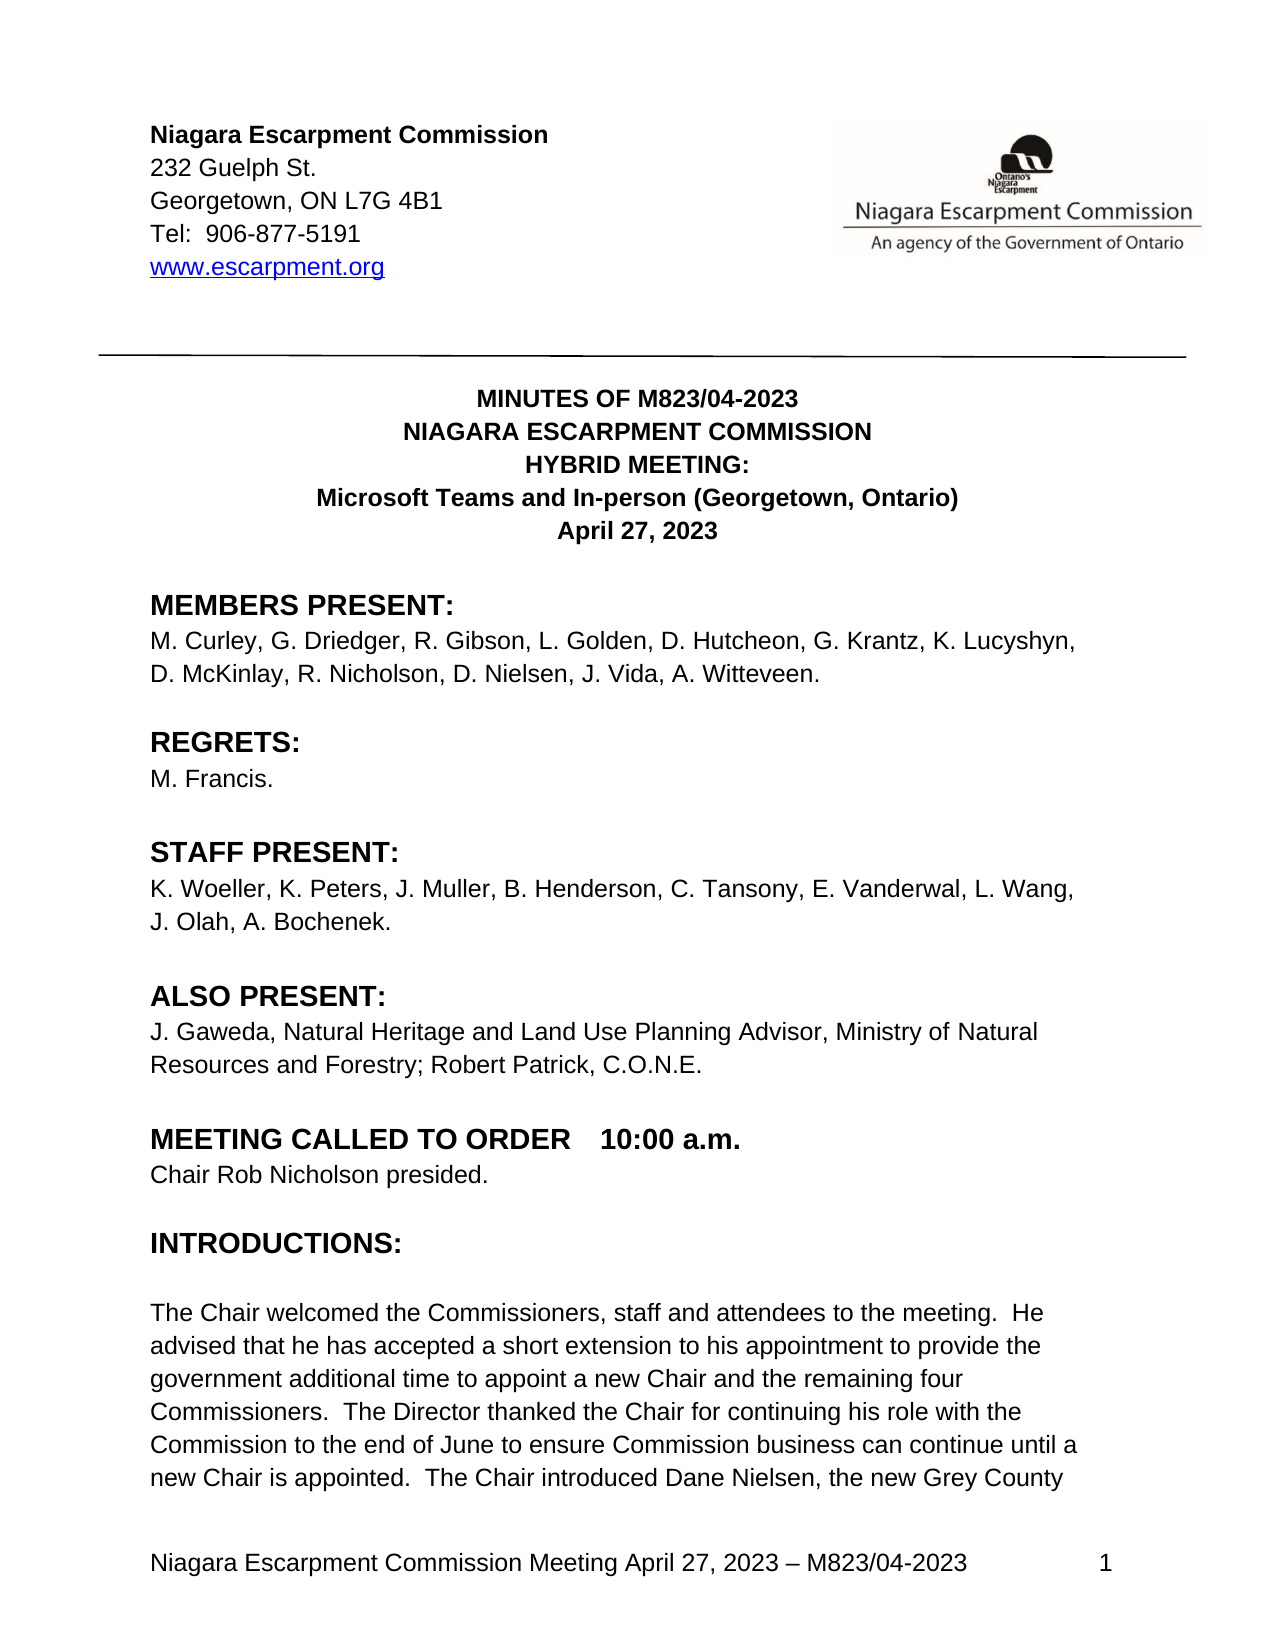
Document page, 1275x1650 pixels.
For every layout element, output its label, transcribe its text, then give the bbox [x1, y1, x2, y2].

text Niagara Escarpment Commission [150, 120, 1125, 149]
subtitle MINUTES OF M823/04-2023 [150, 384, 1125, 413]
text The Chair welcomed the Commissioners, staff and attendees to the meeting. He advised that he has accepted a short extension to his appointment to provide the government additional time to appoint a new Chair and the remaining four Commissioners. The Director thanked the Chair for continuing his role with the Commission to the end of June to ensure Commission business can continue until a new Chair is appointed. The Chair introduced Dane Nielsen, the new Grey County [150, 1298, 1125, 1492]
subtitle INTRODUCTIONS: [150, 1226, 1125, 1260]
text 232 Guelph St. Georgetown, ON L7G 4B1 Tel: 906-877-5191 www.escarpment.org [150, 153, 1125, 281]
text NIAGARA ESCARPMENT COMMISSION [150, 417, 1125, 446]
subtitle REGRETS: [150, 725, 1125, 759]
picture [831, 121, 1210, 259]
subtitle MEMBERS PRESENT: [150, 588, 1125, 621]
text M. Curley, G. Driedger, R. Gibson, L. Golden, D. Hutcheon, G. Krantz, K. Lucyshyn, D. McKinlay, R. Nicholson, D. Nielsen, J. Vida, A. Witteveen. [150, 626, 1125, 688]
text J. Gaweda, Natural Heritage and Land Use Planning Advisor, Ministry of Natural Resources and Forestry; Robert Patrick, C.O.N.E. [150, 1017, 1125, 1079]
subtitle STAFF PRESENT: [150, 836, 1125, 869]
text Chair Rob Nicholson presided. [150, 1160, 1125, 1189]
text April 27, 2023 [150, 516, 1125, 545]
text M. Francis. [150, 764, 1125, 793]
text Microsoft Teams and In-person (Georgetown, Ontario) [150, 483, 1125, 512]
text K. Woeller, K. Peters, J. Muller, B. Henderson, C. Tansony, E. Vanderwal, L. Wang, J. Olah, A. Bochenek. [150, 874, 1125, 936]
text HYBRID MEETING: [150, 450, 1125, 479]
subtitle MEETING CALLED TO ORDER 10:00 a.m. [150, 1122, 1125, 1155]
subtitle ALSO PRESENT: [150, 979, 1125, 1012]
